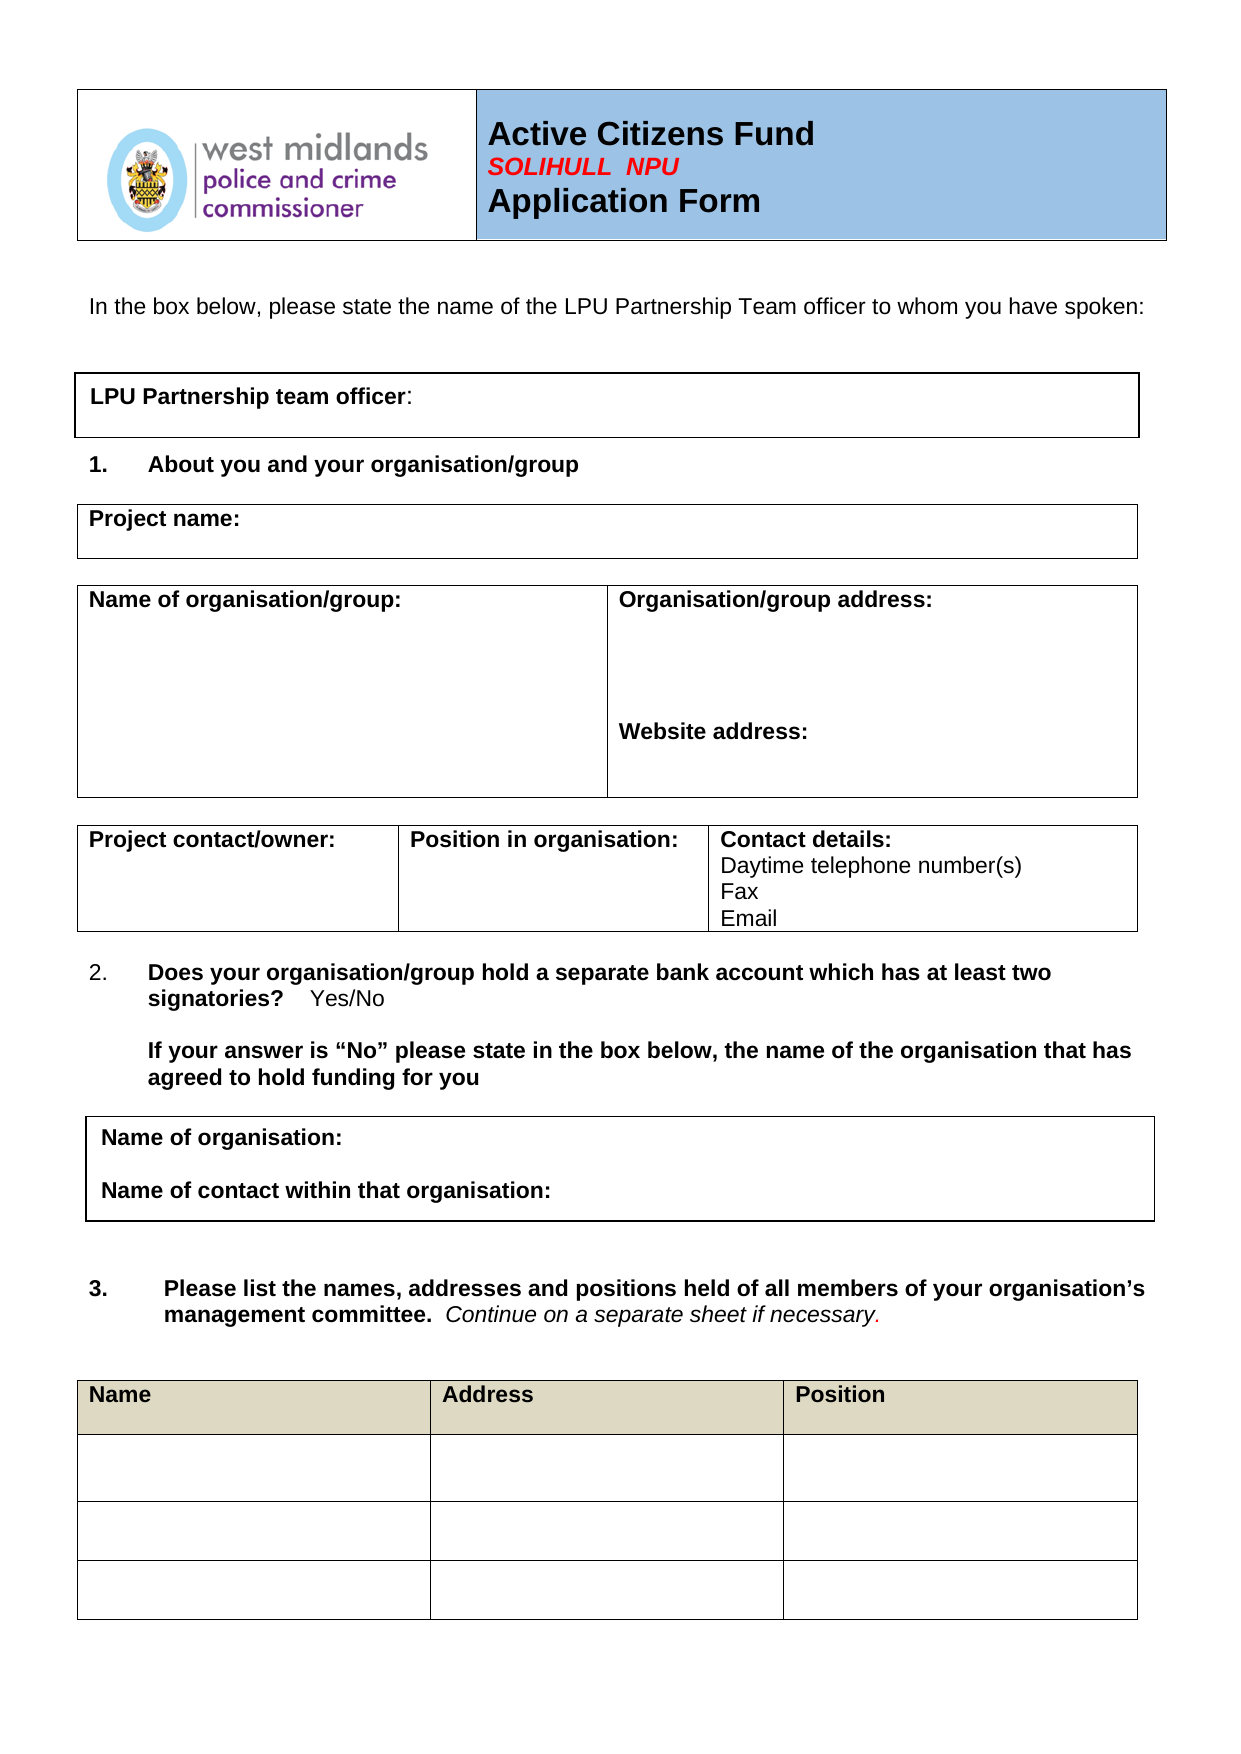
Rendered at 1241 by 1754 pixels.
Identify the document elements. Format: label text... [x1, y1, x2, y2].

table_header Contact details: Daytime telephone number(s) Fax Email [709, 826, 1137, 931]
table_header Position [784, 1381, 1137, 1434]
table_cell [431, 1502, 783, 1559]
table_header Organisation/group address: Website address: [608, 586, 1137, 797]
list Does your organisation/group hold a separate bank account which has at least two signatories? Yes/No [89, 958, 1152, 1011]
table_header Name [78, 1381, 430, 1434]
table_cell [431, 1435, 783, 1501]
table_header Address [431, 1381, 783, 1434]
table_header [78, 90, 476, 239]
list Please list the names, addresses and positions held of all members of your organisation’s management committee. Continue on a separate sheet if necessary. [89, 1275, 1152, 1327]
table_cell [784, 1561, 1137, 1618]
table_cell [784, 1502, 1137, 1559]
table_cell [784, 1435, 1137, 1501]
text In the box below, please state the name of the LPU Partnership Team officer to whom you have spoken: [89, 293, 1152, 320]
table_cell [78, 1561, 430, 1618]
table_cell [78, 1502, 430, 1559]
table_header Project name: [78, 505, 1137, 558]
table_cell [431, 1561, 783, 1618]
table_header Project contact/owner: [78, 826, 398, 931]
table_header Active Citizens Fund SOLIHULL NPU Application Form [477, 90, 1166, 239]
table_header Position in organisation: [399, 826, 708, 931]
list If your answer is “No” please state in the box below, the name of the organisation that has agreed to hold funding for you [148, 1037, 1152, 1090]
table_header Name of organisation/group: [78, 586, 607, 797]
list About you and your organisation/group [89, 451, 1137, 478]
table_cell [78, 1435, 430, 1501]
